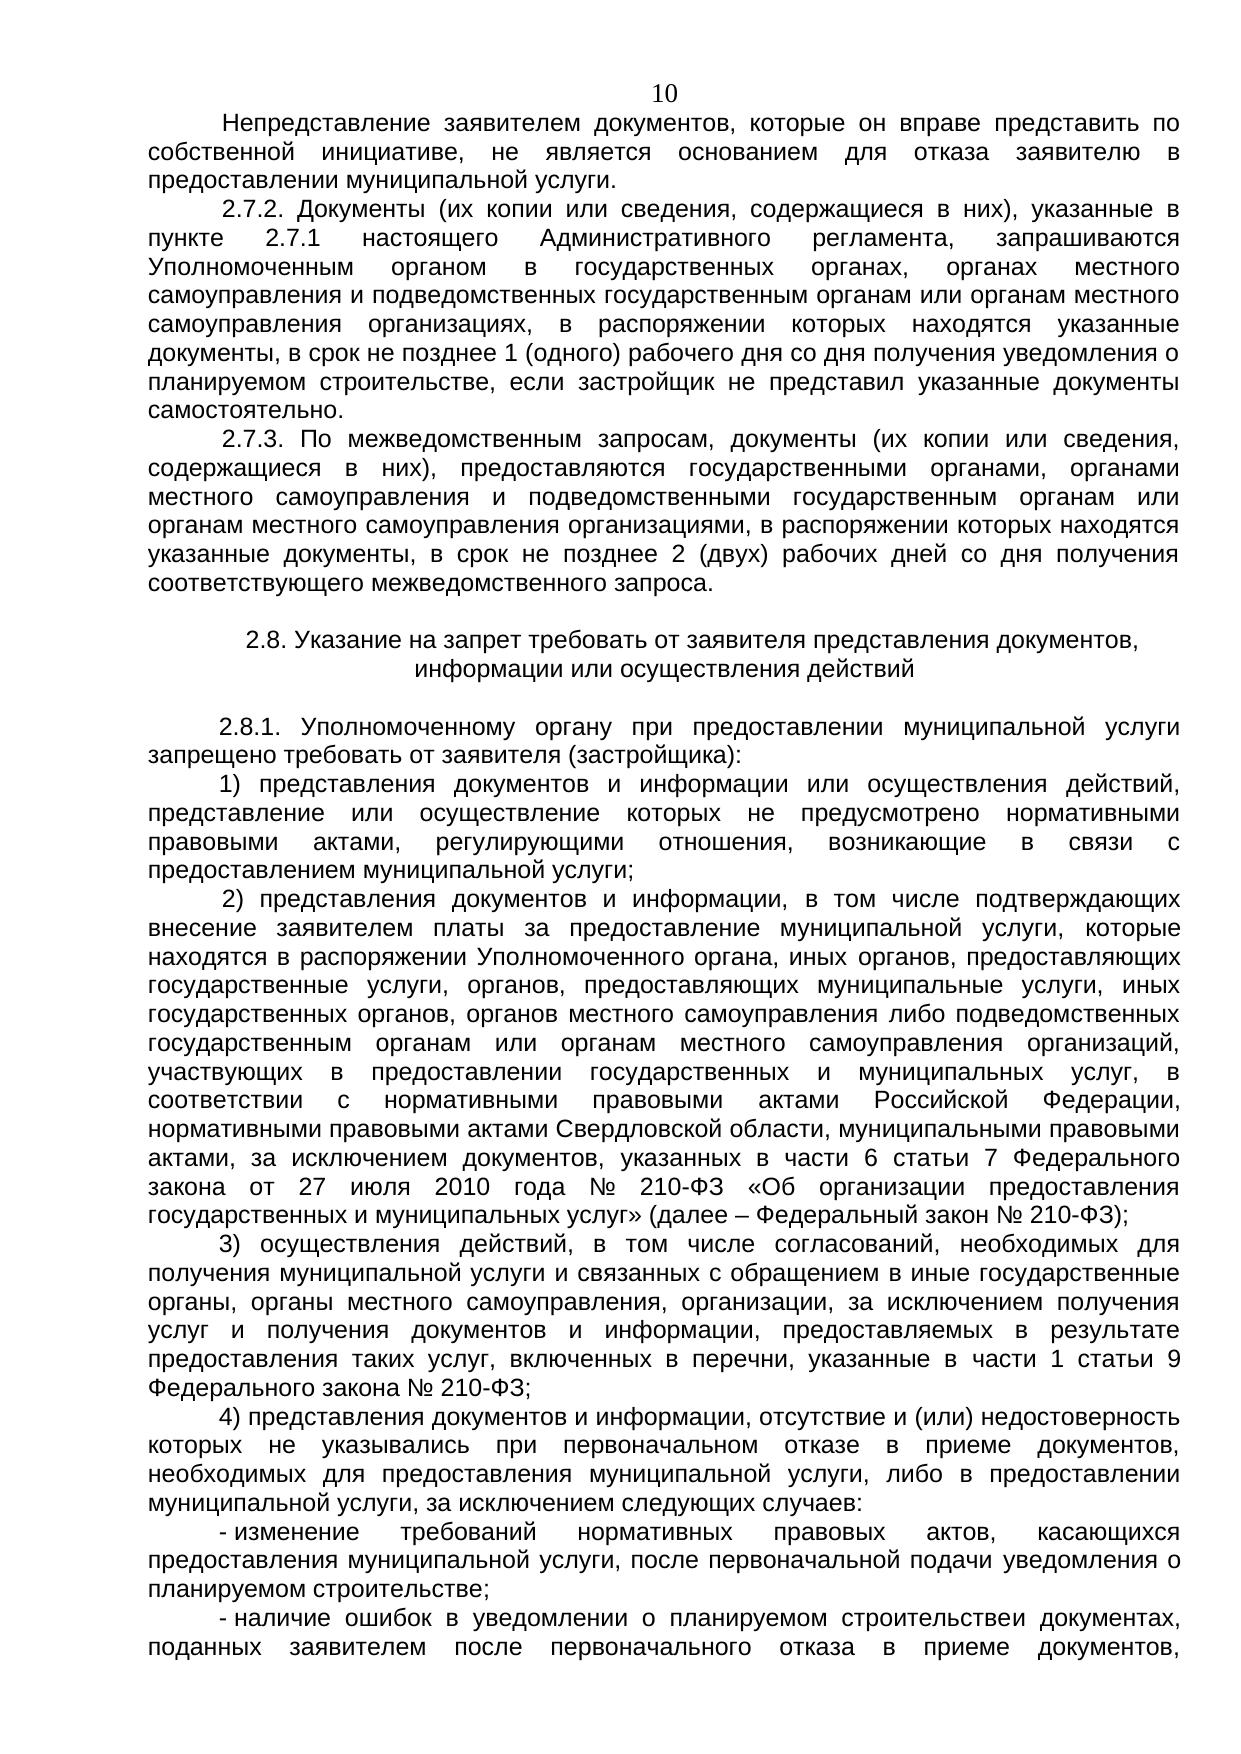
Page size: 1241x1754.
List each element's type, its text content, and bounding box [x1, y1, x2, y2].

text 2) представления документов и информации, в том числе подтверждающих внесение заявителем платы за предоставление муниципальной услуги, которые находятся в распоряжении Уполномоченного органа, иных органов, предоставляющих государственные услуги, органов, предоставляющих муниципальные услуги, иных государственных органов, органов местного самоуправления либо подведомственных государственным органам или органам местного самоуправления организаций, участвующих в предоставлении государственных и муниципальных услуг, в соответствии с нормативными правовыми актами Российской Федерации, нормативными правовыми актами Свердловской области, муниципальными правовыми актами, за исключением документов, указанных в части 6 статьи 7 Федерального закона от 27 июля 2010 года № 210-ФЗ «Об организации предоставления государственных и муниципальных услуг» (далее – Федеральный закон № 210-ФЗ); [148, 884, 1181, 1229]
text 3) осуществления действий, в том числе согласований, необходимых для получения муниципальной услуги и связанных с обращением в иные государственные органы, органы местного самоуправления, организации, за исключением получения услуг и получения документов и информации, предоставляемых в результате предоставления таких услуг, включенных в перечни, указанные в части 1 статьи 9 Федерального закона № 210-ФЗ; [148, 1229, 1181, 1402]
text 2.7.2. Документы (их копии или сведения, содержащиеся в них), указанные в пункте 2.7.1 настоящего Административного регламента, запрашиваются Уполномоченным органом в государственных органах, органах местного самоуправления и подведомственных государственным органам или органам местного самоуправления организациях, в распоряжении которых находятся указанные документы, в срок не позднее 1 (одного) рабочего дня со дня получения уведомления о планируемом строительстве, если застройщик не представил указанные документы самостоятельно. [148, 194, 1181, 424]
text 2.8. Указание на запрет требовать от заявителя представления документов, информации или осуществления действий [148, 625, 1181, 683]
text Непредставление заявителем документов, которые он вправе представить по собственной инициативе, не является основанием для отказа заявителю в предоставлении муниципальной услуги. [148, 108, 1181, 194]
text 2.7.3. По межведомственным запросам, документы (их копии или сведения, содержащиеся в них), предоставляются государственными органами, органами местного самоуправления и подведомственными государственным органам или органам местного самоуправления организациями, в распоряжении которых находятся указанные документы, в срок не позднее 2 (двух) рабочих дней со дня получения соответствующего межведомственного запроса. [148, 424, 1181, 597]
text 1) представления документов и информации или осуществления действий, представление или осуществление которых не предусмотрено нормативными правовыми актами, регулирующими отношения, возникающие в связи с предоставлением муниципальной услуги; [148, 769, 1181, 884]
text 4) представления документов и информации, отсутствие и (или) недостоверность которых не указывались при первоначальном отказе в приеме документов, необходимых для предоставления муниципальной услуги, либо в предоставлении муниципальной услуги, за исключением следующих случаев: [148, 1402, 1181, 1517]
text - изменение требований нормативных правовых актов, касающихся предоставления муниципальной услуги, после первоначальной подачи уведомления о планируемом строительстве; [148, 1517, 1181, 1603]
text 2.8.1. Уполномоченному органу при предоставлении муниципальной услуги запрещено требовать от заявителя (застройщика): [148, 712, 1181, 769]
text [148, 1603, 1181, 1660]
